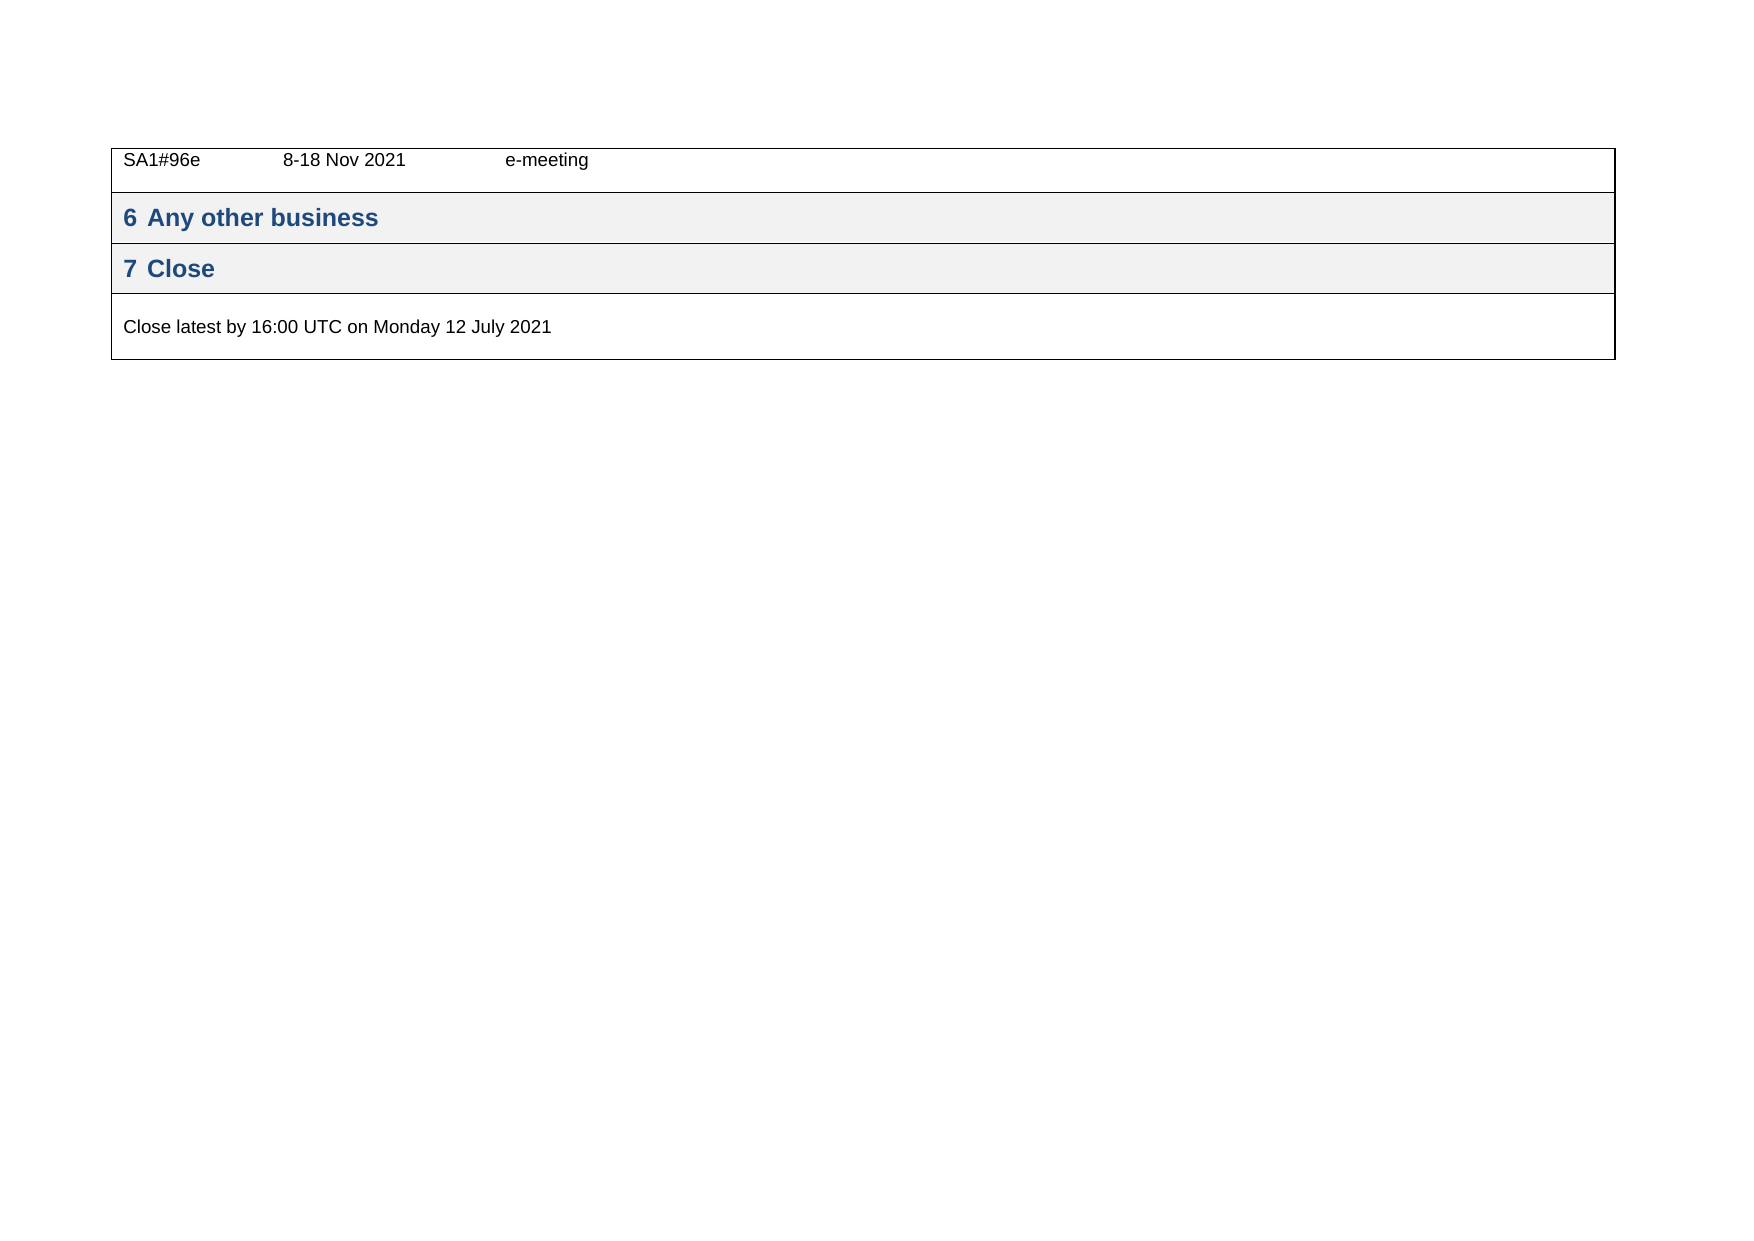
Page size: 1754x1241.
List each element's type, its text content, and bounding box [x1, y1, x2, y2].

table_cell Any other business [112, 193, 1614, 242]
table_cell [112, 149, 1614, 192]
table_cell Close latest by 16:00 UTC on Monday 12 July 2021 [112, 294, 1614, 359]
table_cell Close [112, 244, 1614, 293]
